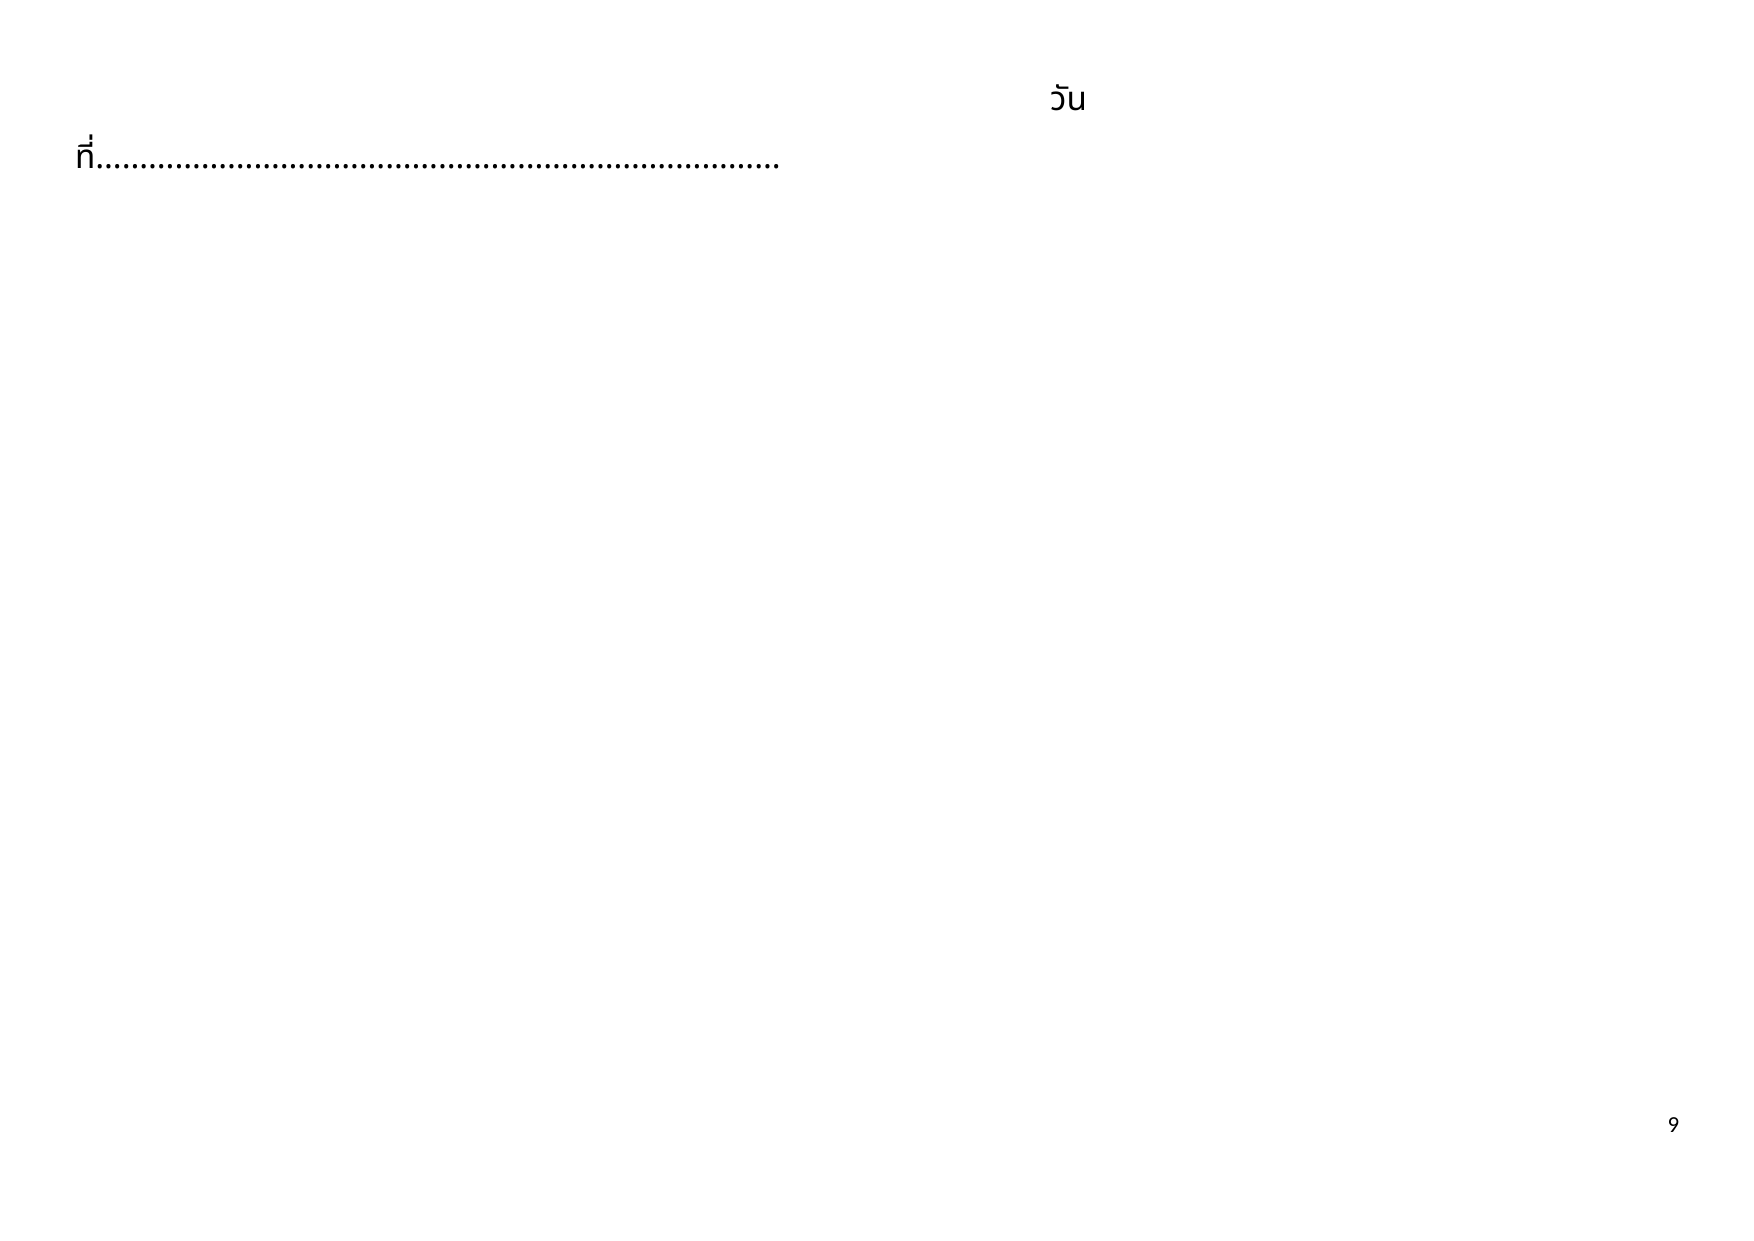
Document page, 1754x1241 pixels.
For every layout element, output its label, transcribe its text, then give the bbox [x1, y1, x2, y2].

text วันที่…………………………………………………………………… [75, 75, 1679, 183]
